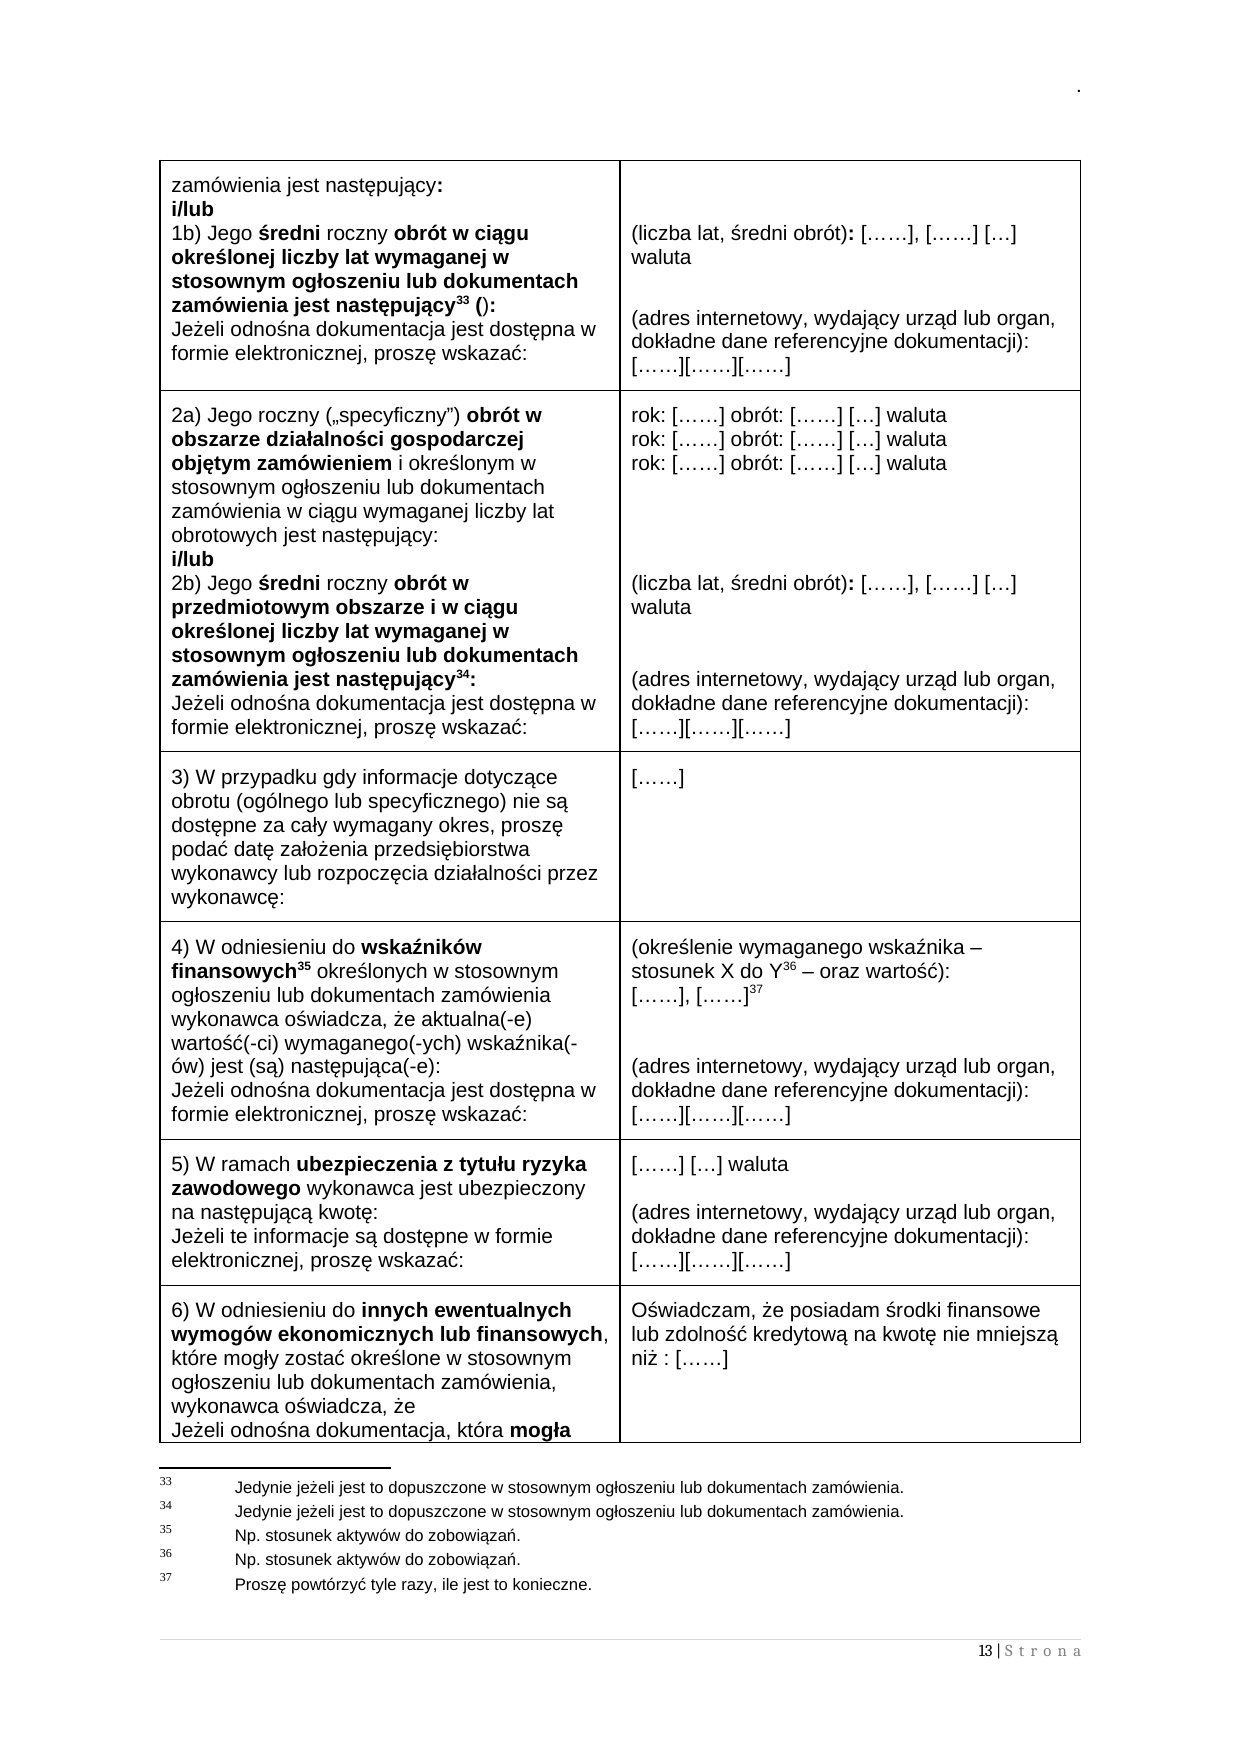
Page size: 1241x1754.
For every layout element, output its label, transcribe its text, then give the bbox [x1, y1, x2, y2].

table_cell (określenie wymaganego wskaźnika – stosunek X do Y – oraz wartość): [……], [……] (adres internetowy, wydający urząd lub organ, dokładne dane referencyjne dokumentacji): [……][……][……] [621, 922, 1080, 1139]
table_cell 3) W przypadku gdy informacje dotyczące obrotu (ogólnego lub specyficznego) nie są dostępne za cały wymagany okres, proszę podać datę założenia przedsiębiorstwa wykonawcy lub rozpoczęcia działalności przez wykonawcę: [161, 752, 619, 921]
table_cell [161, 1286, 619, 1442]
table_cell [……] [621, 752, 1080, 921]
table_cell [……] […] waluta (adres internetowy, wydający urząd lub organ, dokładne dane referencyjne dokumentacji): [……][……][……] [621, 1140, 1080, 1284]
table_cell 5) W ramach ubezpieczenia z tytułu ryzyka zawodowego wykonawca jest ubezpieczony na następującą kwotę: Jeżeli te informacje są dostępne w formie elektronicznej, proszę wskazać: [161, 1140, 619, 1284]
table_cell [621, 1286, 1080, 1442]
table_cell 2a) Jego roczny („specyficzny”) obrót w obszarze działalności gospodarczej objętym zamówieniem i określonym w stosownym ogłoszeniu lub dokumentach zamówienia w ciągu wymaganej liczby lat obrotowych jest następujący: i/lub 2b) Jego średni roczny obrót w przedmiotowym obszarze i w ciągu określonej liczby lat wymaganej w stosownym ogłoszeniu lub dokumentach zamówienia jest następujący: Jeżeli odnośna dokumentacja jest dostępna w formie elektronicznej, proszę wskazać: [161, 391, 619, 751]
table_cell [621, 161, 1080, 390]
table_cell 4) W odniesieniu do wskaźników finansowych określonych w stosownym ogłoszeniu lub dokumentach zamówienia wykonawca oświadcza, że aktualna(-e) wartość(-ci) wymaganego(-ych) wskaźnika(-ów) jest (są) następująca(-e): Jeżeli odnośna dokumentacja jest dostępna w formie elektronicznej, proszę wskazać: [161, 922, 619, 1139]
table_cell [161, 161, 619, 390]
